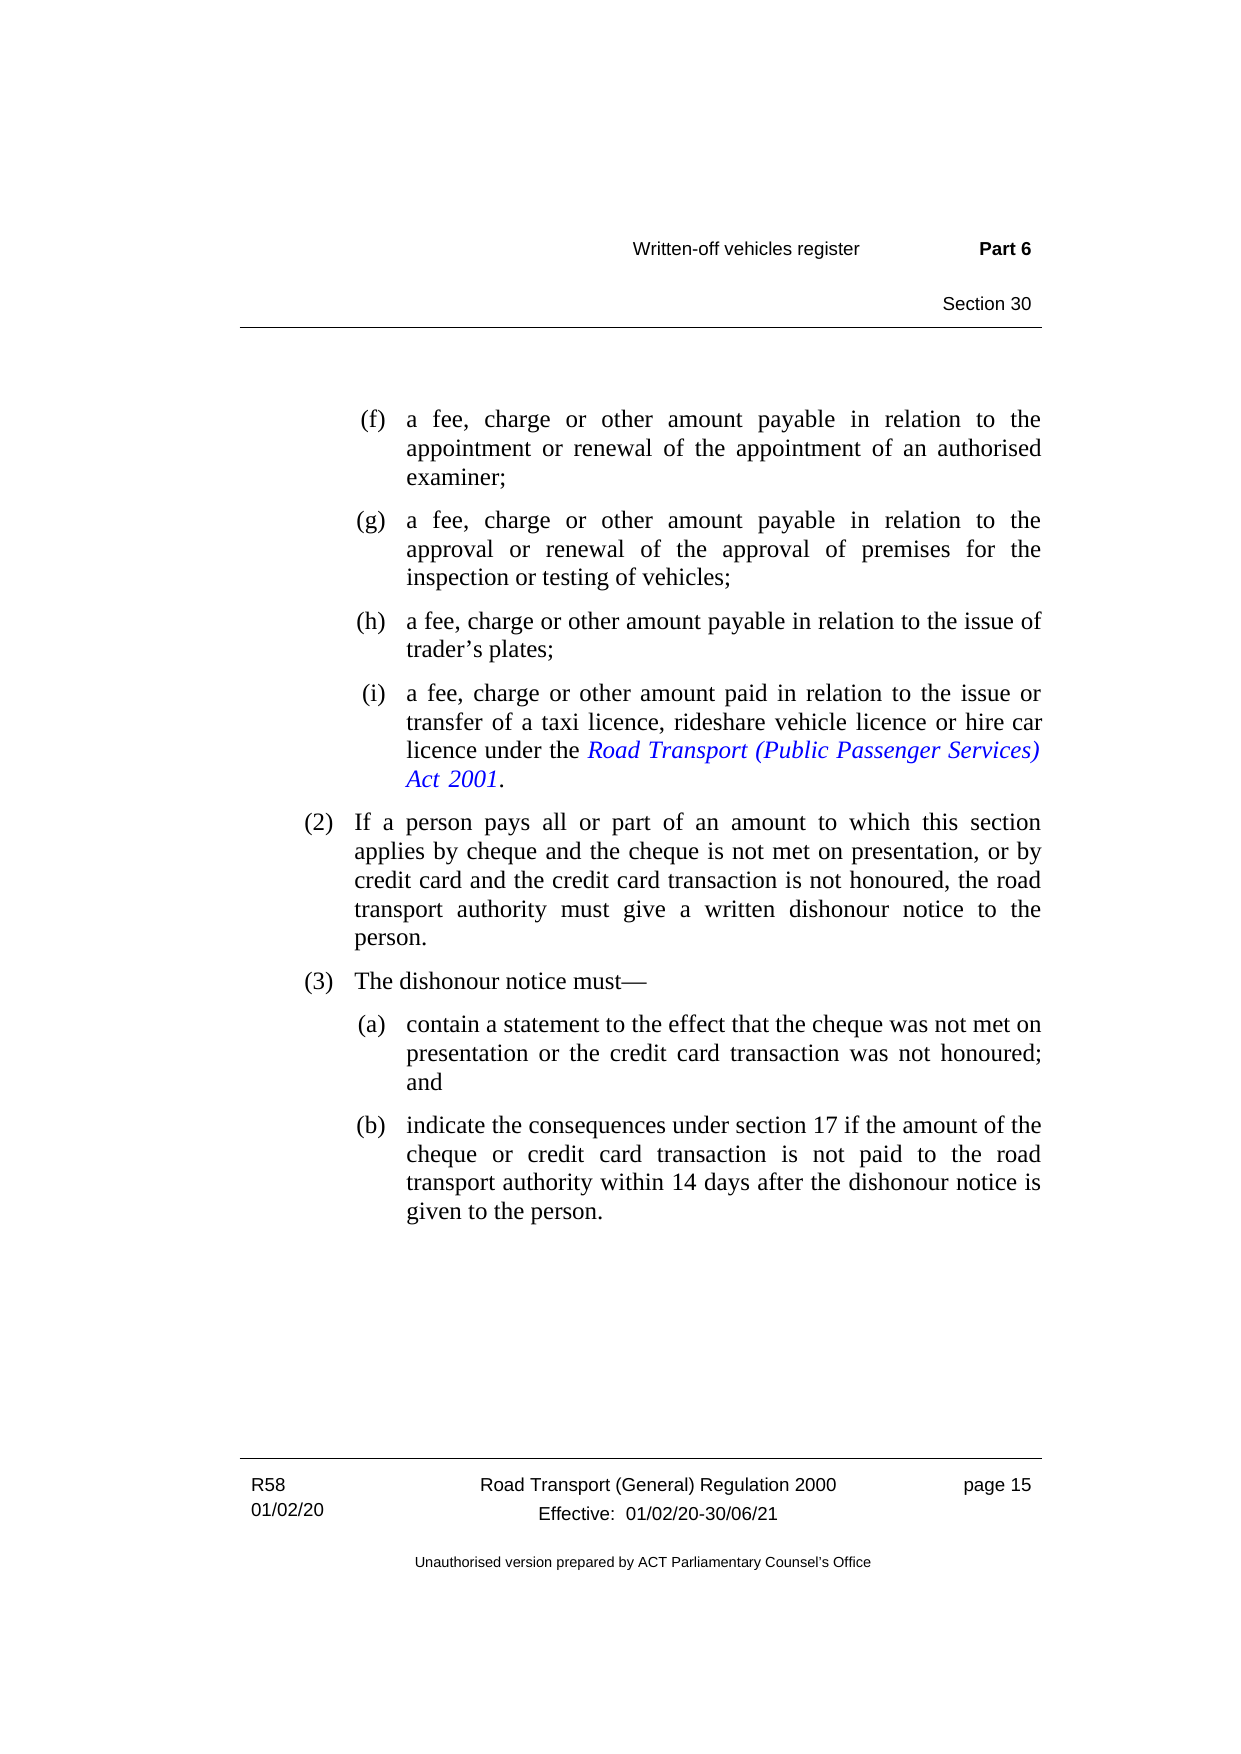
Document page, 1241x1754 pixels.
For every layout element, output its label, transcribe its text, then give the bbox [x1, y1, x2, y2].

text (h) a fee, charge or other amount payable in relation to the issue of trader’s plates; [239, 606, 1042, 663]
text (2) If a person pays all or part of an amount to which this section applies by cheque and the cheque is not met on presentation, or by credit card and the credit card transaction is not honoured, the road transport authority must give a written dishonour notice to the person. [239, 807, 1042, 951]
text (i) a fee, charge or other amount paid in relation to the issue or transfer of a taxi licence, rideshare vehicle licence or hire car licence under the Road Transport (Public Passenger Services) Act 2001. [239, 678, 1042, 793]
text (g) a fee, charge or other amount payable in relation to the approval or renewal of the approval of premises for the inspection or testing of vehicles; [239, 505, 1042, 591]
text (3) The dishonour notice must— [239, 966, 1042, 994]
text (b) indicate the consequences under section 17 if the amount of the cheque or credit card transaction is not paid to the road transport authority within 14 days after the dishonour notice is given to the person. [239, 1110, 1042, 1225]
text (a) contain a statement to the effect that the cheque was not met on presentation or the credit card transaction was not honoured; and [239, 1009, 1042, 1095]
text (f) a fee, charge or other amount payable in relation to the appointment or renewal of the appointment of an authorised examiner; [239, 404, 1042, 490]
